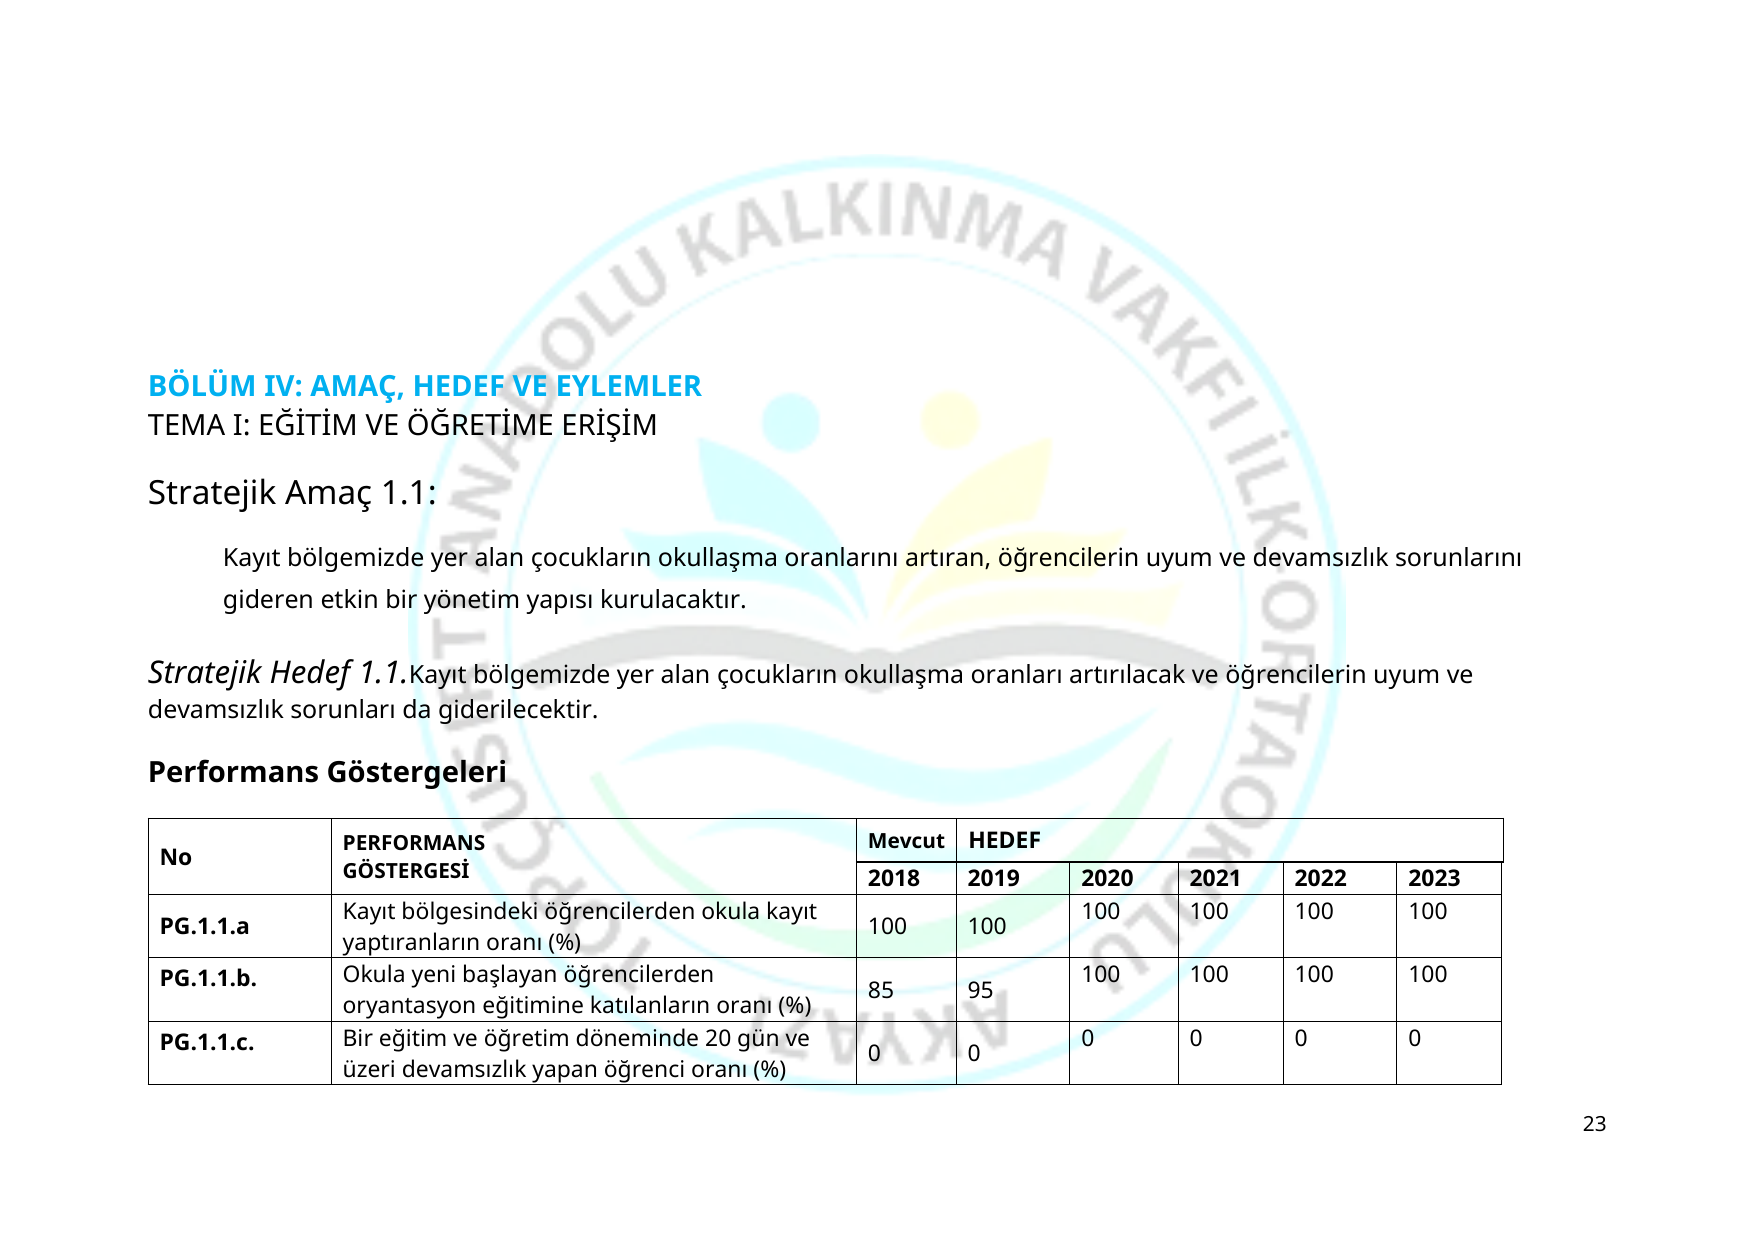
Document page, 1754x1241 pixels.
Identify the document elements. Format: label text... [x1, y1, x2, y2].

table_cell 0 [1179, 1022, 1283, 1084]
table_cell PG.1.1.c. [149, 1022, 331, 1084]
table_cell 100 [1179, 958, 1283, 1021]
table_cell 100 [1284, 895, 1396, 957]
table_cell 100 [1070, 958, 1178, 1021]
table_cell 2020 [1070, 863, 1178, 894]
table_cell 2021 [1179, 863, 1283, 894]
table_cell 0 [957, 1022, 1069, 1084]
text Performans Göstergeleri [148, 751, 1606, 791]
table_cell 2019 [957, 863, 1069, 894]
table_cell 0 [1397, 1022, 1501, 1084]
table_cell Kayıt bölgesindeki öğrencilerden okula kayıt yaptıranların oranı (%) [332, 895, 856, 957]
table_cell 100 [1397, 895, 1501, 957]
table_cell 100 [1070, 895, 1178, 957]
table_cell PG.1.1.b. [149, 958, 331, 1021]
table_cell 2022 [1284, 863, 1396, 894]
text Kayıt bölgemizde yer alan çocukların okullaşma oranlarını artıran, öğrencilerin uyum ve devamsızlık sorunlarını gideren etkin bir yönetim yapısı kurulacaktır. [223, 539, 1606, 616]
table_cell 2023 [1397, 863, 1501, 894]
subtitle Stratejik Hedef 1.1.Kayıt bölgemizde yer alan çocukların okullaşma oranları artırılacak ve öğrencilerin uyum ve devamsızlık sorunları da giderilecektir. [148, 649, 1606, 726]
table_cell 100 [1284, 958, 1396, 1021]
table_cell 85 [857, 958, 956, 1021]
table_cell 0 [857, 1022, 956, 1084]
subtitle Stratejik Amaç 1.1: [148, 469, 1606, 514]
table_cell 2018 [857, 863, 956, 894]
table_header HEDEF [957, 819, 1503, 861]
table_header PERFORMANS GÖSTERGESİ [332, 819, 856, 894]
table_cell Okula yeni başlayan öğrencilerden oryantasyon eğitimine katılanların oranı (%) [332, 958, 856, 1021]
table_cell 0 [1284, 1022, 1396, 1084]
table_cell 100 [1397, 958, 1501, 1021]
table_cell 100 [857, 895, 956, 957]
table_cell 0 [1070, 1022, 1178, 1084]
table_header No [149, 819, 331, 894]
text TEMA I: EĞİTİM VE ÖĞRETİME ERİŞİM [148, 404, 1606, 444]
table_header Mevcut [857, 819, 956, 861]
table_cell 100 [957, 895, 1069, 957]
text BÖLÜM IV: AMAÇ, HEDEF VE EYLEMLER [148, 365, 1606, 404]
table_cell 95 [957, 958, 1069, 1021]
table_cell 100 [1179, 895, 1283, 957]
table_cell PG.1.1.a [149, 895, 331, 957]
table_cell Bir eğitim ve öğretim döneminde 20 gün ve üzeri devamsızlık yapan öğrenci oranı (%) [332, 1022, 856, 1084]
